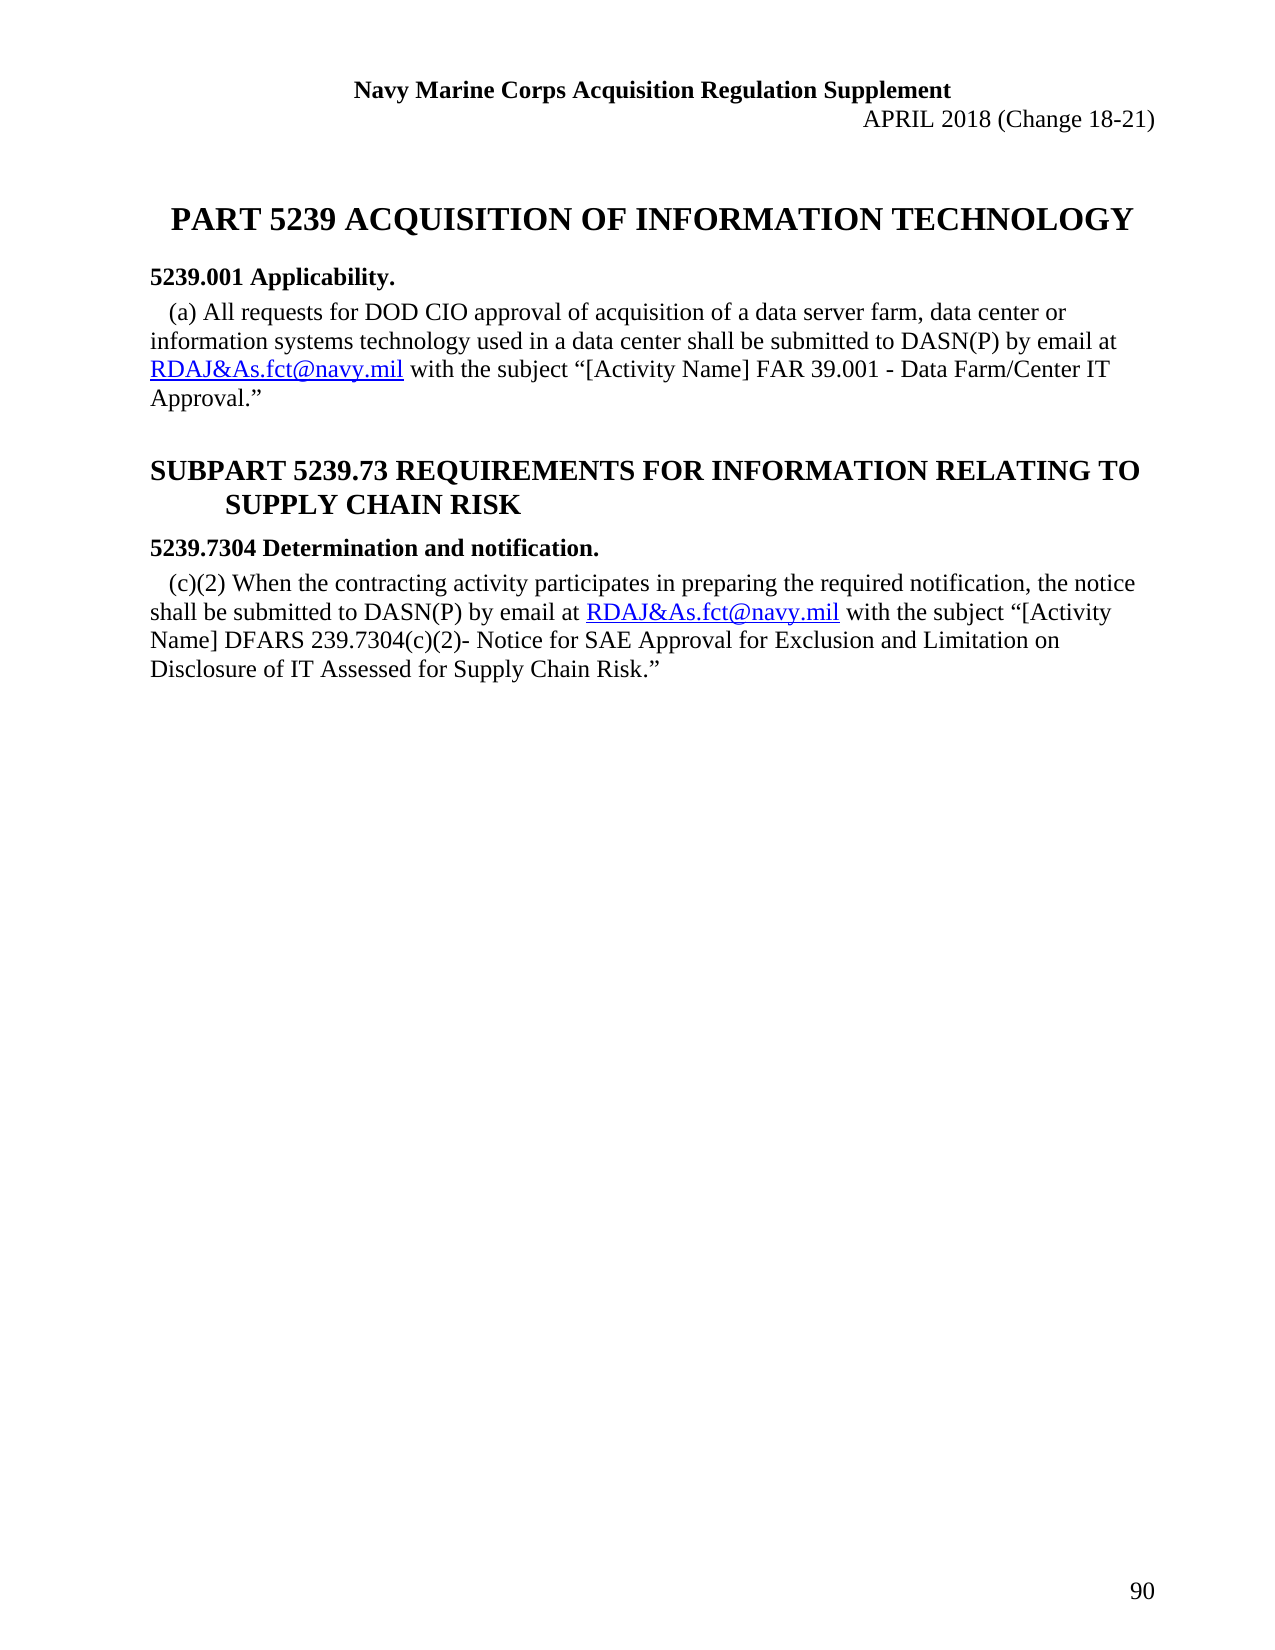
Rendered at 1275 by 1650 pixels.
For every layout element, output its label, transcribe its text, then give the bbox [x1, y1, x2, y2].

text (a) All requests for DOD CIO approval of acquisition of a data server farm, data center or information systems technology used in a data center shall be submitted to DASN(P) by email at RDAJ&As.fct@navy.mil with the subject “[Activity Name] FAR 39.001 - Data Farm/Center IT Approval.” [150, 297, 1155, 412]
subtitle SUBPART 5239.73 REQUIREMENTS FOR INFORMATION RELATING TO SUPPLY CHAIN RISK [150, 453, 1155, 520]
subtitle 5239.7304 Determination and notification. [150, 533, 1155, 562]
text (c)(2) When the contracting activity participates in preparing the required notification, the notice shall be submitted to DASN(P) by email at RDAJ&As.fct@navy.mil with the subject “[Activity Name] DFARS 239.7304(c)(2)- Notice for SAE Approval for Exclusion and Limitation on Disclosure of IT Assessed for Supply Chain Risk.” [150, 568, 1155, 683]
subtitle PART 5239 ACQUISITION OF INFORMATION TECHNOLOGY [150, 199, 1155, 237]
subtitle 5239.001 Applicability. [150, 262, 1155, 291]
